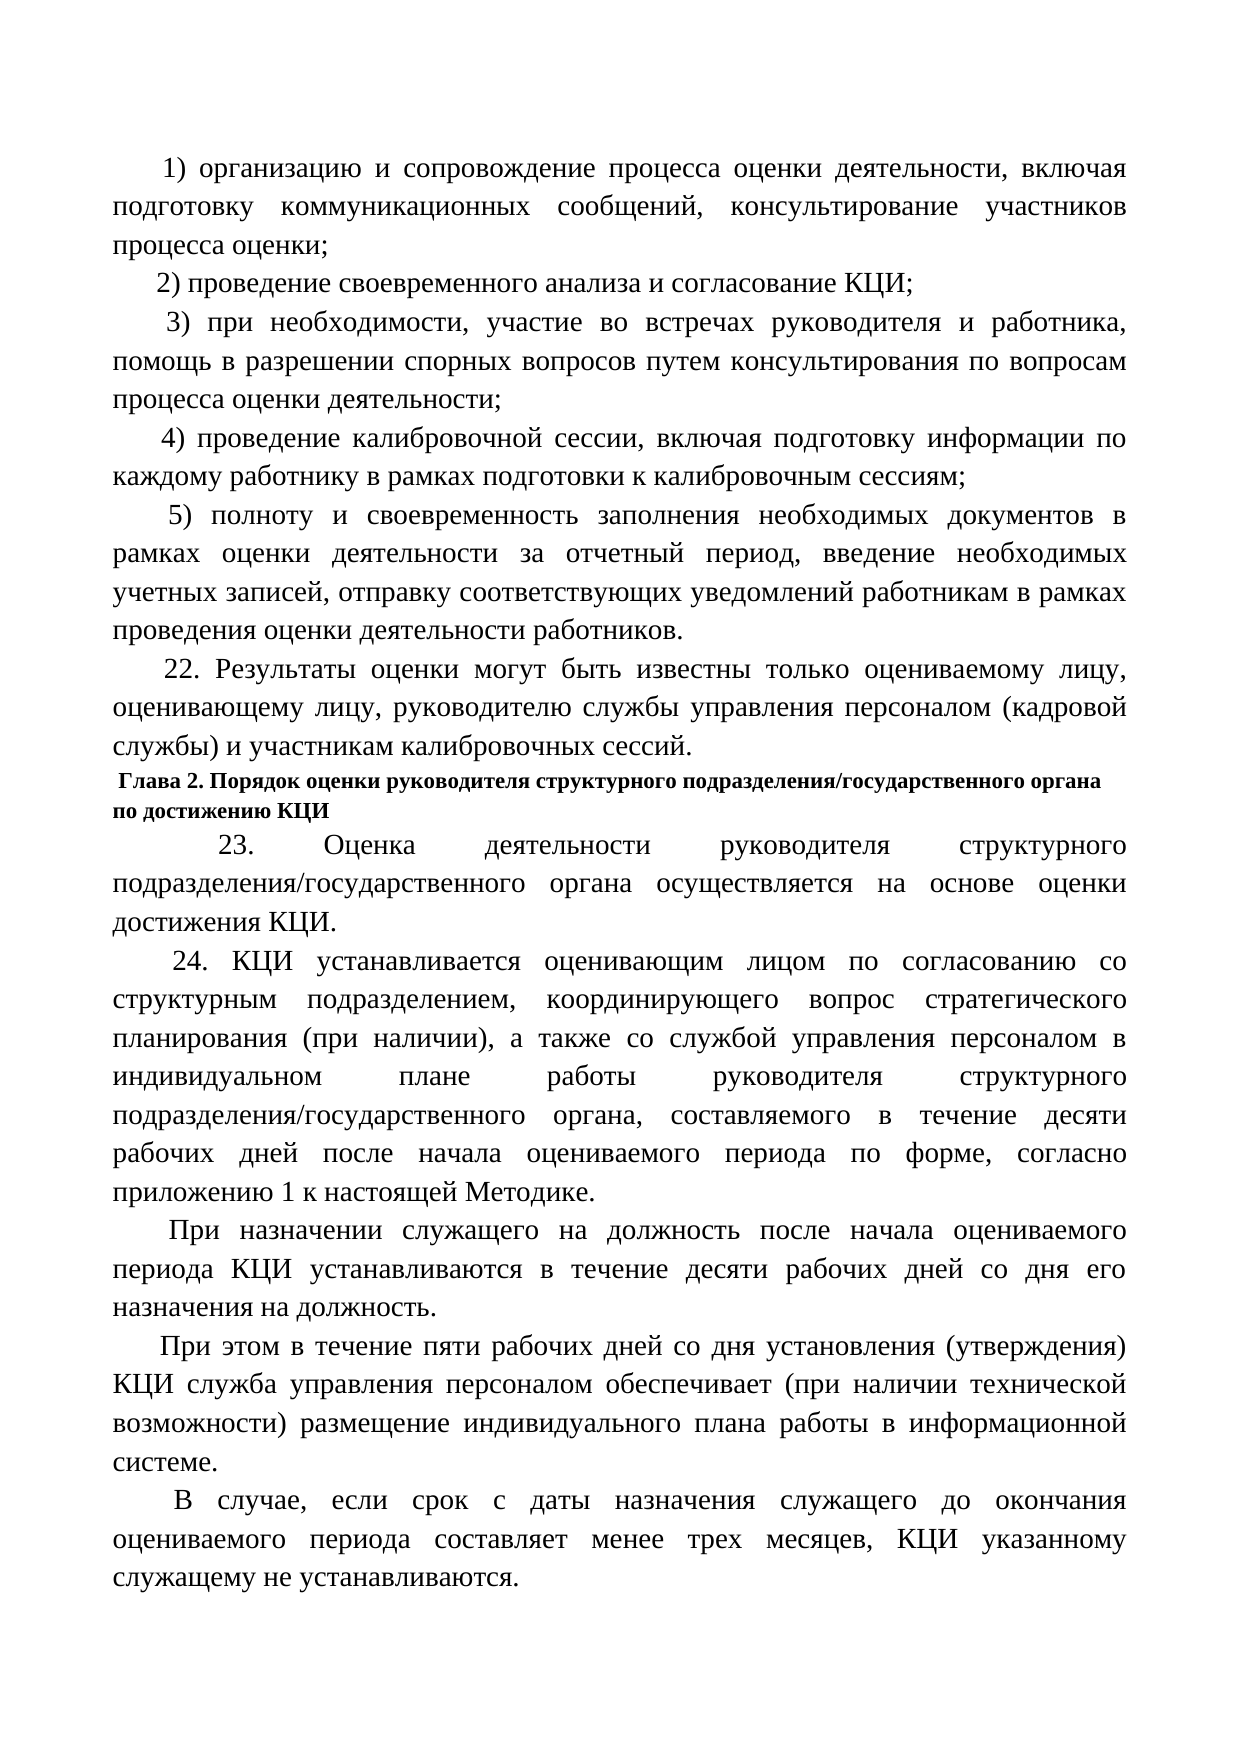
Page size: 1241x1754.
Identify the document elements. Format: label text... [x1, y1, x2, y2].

text 22. Результаты оценки могут быть известны только оцениваемому лицу, оценивающему лицу, руководителю службы управления персоналом (кадровой службы) и участникам калибровочных сессий. [112, 651, 1128, 762]
text 4) проведение калибровочной сессии, включая подготовку информации по каждому работнику в рамках подготовки к калибровочным сессиям; [112, 420, 1128, 492]
text Глава 2. Порядок оценки руководителя структурного подразделения/государственного органа по достижению КЦИ [112, 767, 1128, 823]
text 1) организацию и сопровождение процесса оценки деятельности, включая подготовку коммуникационных сообщений, консультирование участников процесса оценки; [112, 150, 1128, 261]
text 2) проведение своевременного анализа и согласование КЦИ; [112, 266, 1128, 299]
text При назначении служащего на должность после начала оцениваемого периода КЦИ устанавливаются в течение десяти рабочих дней со дня его назначения на должность. [112, 1212, 1128, 1323]
text При этом в течение пяти рабочих дней со дня установления (утверждения) КЦИ служба управления персоналом обеспечивает (при наличии технической возможности) размещение индивидуального плана работы в информационной системе. [112, 1328, 1128, 1477]
text 23. Оценка деятельности руководителя структурного подразделения/государственного органа осуществляется на основе оценки достижения КЦИ. [112, 827, 1128, 938]
text 3) при необходимости, участие во встречах руководителя и работника, помощь в разрешении спорных вопросов путем консультирования по вопросам процесса оценки деятельности; [112, 304, 1128, 415]
text В случае, если срок с даты назначения служащего до окончания оцениваемого периода составляет менее трех месяцев, КЦИ указанному служащему не устанавливаются. [112, 1482, 1128, 1593]
text 24. КЦИ устанавливается оценивающим лицом по согласованию со структурным подразделением, координирующего вопрос стратегического планирования (при наличии), а также со службой управления персоналом в индивидуальном плане работы руководителя структурного подразделения/государственного органа, составляемого в течение десяти рабочих дней после начала оцениваемого периода по форме, согласно приложению 1 к настоящей Методике. [112, 943, 1128, 1207]
text 5) полноту и своевременность заполнения необходимых документов в рамках оценки деятельности за отчетный период, введение необходимых учетных записей, отправку соответствующих уведомлений работникам в рамках проведения оценки деятельности работников. [112, 497, 1128, 646]
